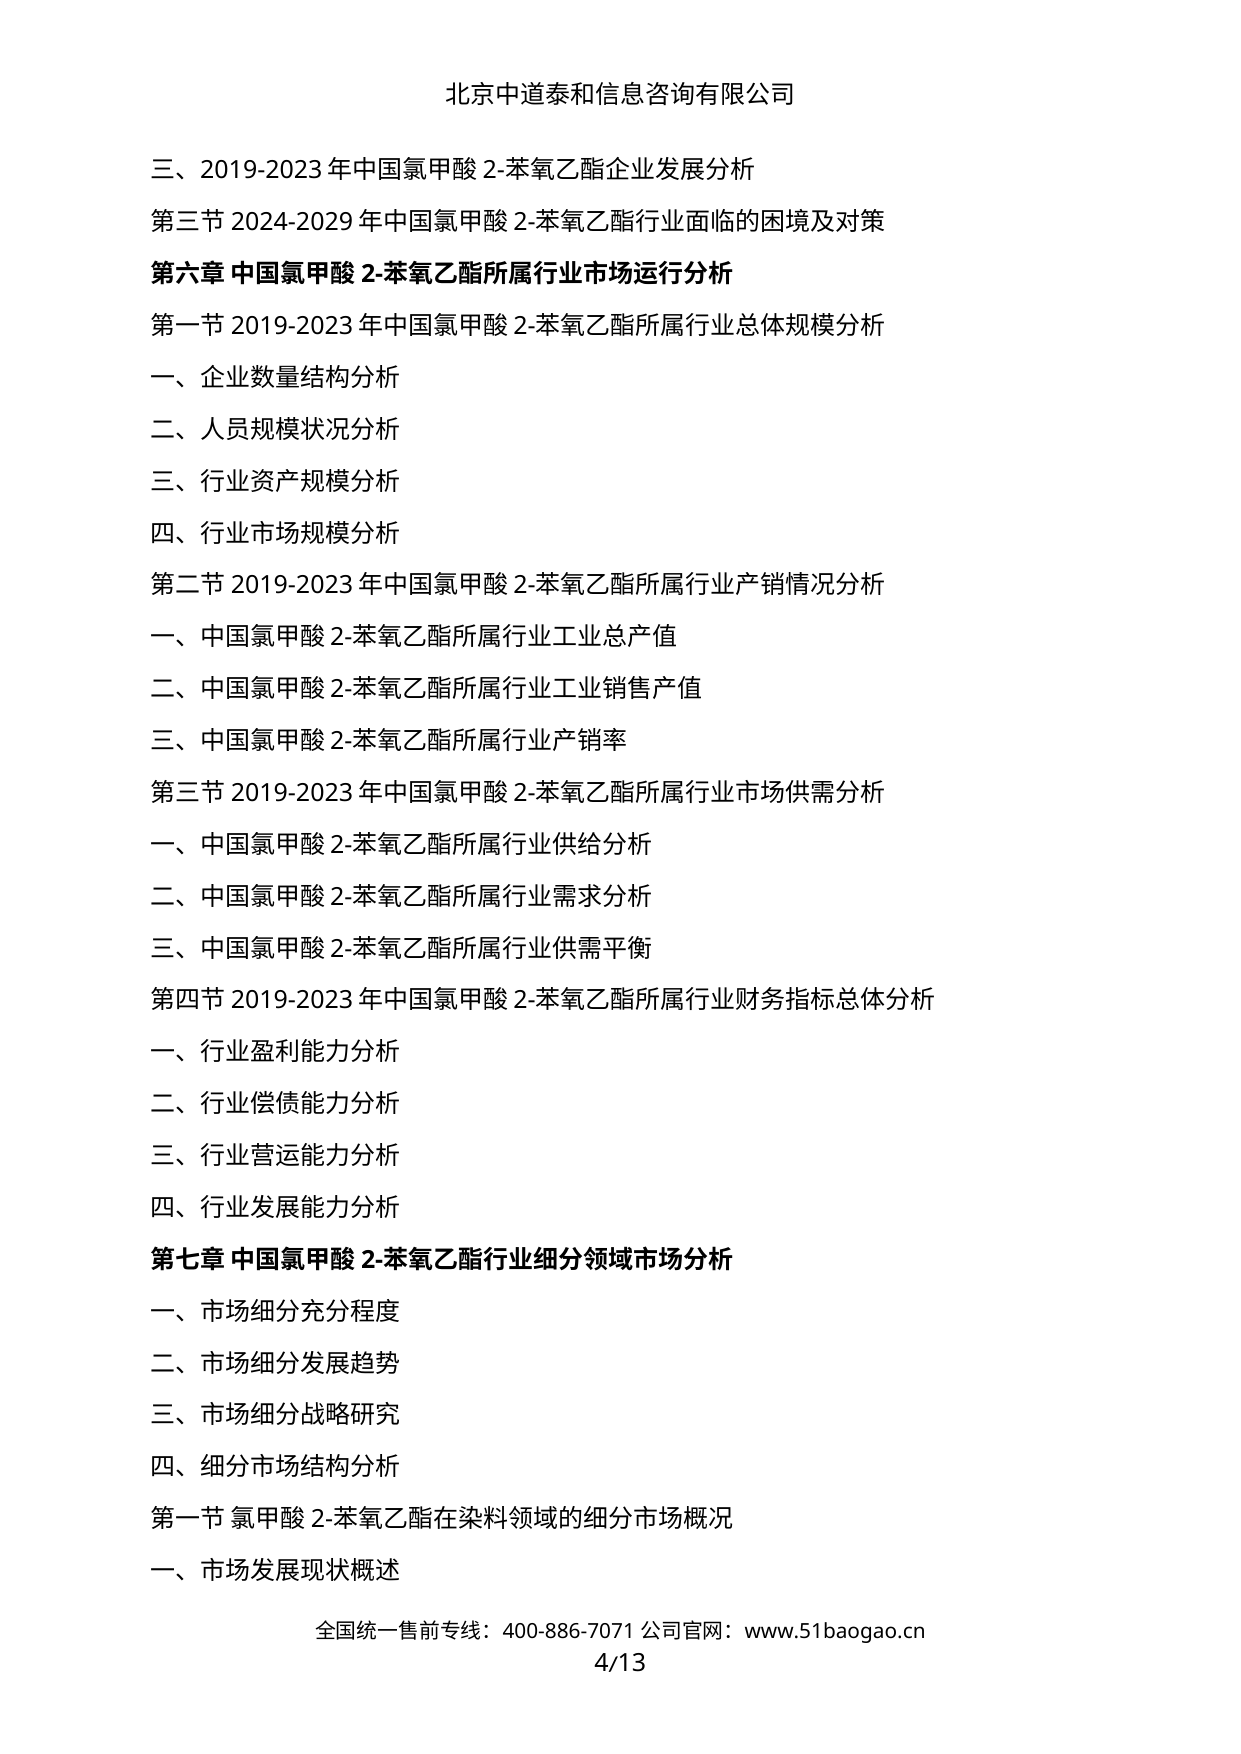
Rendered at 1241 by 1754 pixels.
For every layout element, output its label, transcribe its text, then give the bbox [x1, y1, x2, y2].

text 四、行业发展能力分析 [150, 1187, 1090, 1224]
text 四、行业市场规模分析 [150, 513, 1090, 549]
text 二、人员规模状况分析 [150, 409, 1090, 446]
text 二、市场细分发展趋势 [150, 1343, 1090, 1379]
text 三、行业营运能力分析 [150, 1136, 1090, 1172]
text 二、中国氯甲酸2-苯氧乙酯所属行业工业销售产值 [150, 669, 1090, 705]
text 三、市场细分战略研究 [150, 1395, 1090, 1431]
text 第三节 2024-2029年中国氯甲酸2-苯氧乙酯行业面临的困境及对策 [150, 202, 1090, 238]
text 一、行业盈利能力分析 [150, 1032, 1090, 1068]
text 一、中国氯甲酸2-苯氧乙酯所属行业工业总产值 [150, 617, 1090, 653]
text 四、细分市场结构分析 [150, 1447, 1090, 1483]
text 一、企业数量结构分析 [150, 357, 1090, 394]
text 第三节 2019-2023年中国氯甲酸2-苯氧乙酯所属行业市场供需分析 [150, 772, 1090, 809]
text 一、市场发展现状概述 [150, 1551, 1090, 1587]
text 第七章 中国氯甲酸2-苯氧乙酯行业细分领域市场分析 [150, 1239, 1090, 1276]
text 二、行业偿债能力分析 [150, 1084, 1090, 1120]
text 三、2019-2023年中国氯甲酸2-苯氧乙酯企业发展分析 [150, 150, 1090, 186]
text 第四节 2019-2023年中国氯甲酸2-苯氧乙酯所属行业财务指标总体分析 [150, 980, 1090, 1016]
text 三、中国氯甲酸2-苯氧乙酯所属行业供需平衡 [150, 928, 1090, 964]
text 一、市场细分充分程度 [150, 1291, 1090, 1327]
text 一、中国氯甲酸2-苯氧乙酯所属行业供给分析 [150, 824, 1090, 861]
text 第二节 2019-2023年中国氯甲酸2-苯氧乙酯所属行业产销情况分析 [150, 565, 1090, 601]
text 第六章 中国氯甲酸2-苯氧乙酯所属行业市场运行分析 [150, 254, 1090, 290]
text 三、行业资产规模分析 [150, 461, 1090, 497]
text 第一节 2019-2023年中国氯甲酸2-苯氧乙酯所属行业总体规模分析 [150, 306, 1090, 342]
text 三、中国氯甲酸2-苯氧乙酯所属行业产销率 [150, 721, 1090, 757]
text 第一节 氯甲酸2-苯氧乙酯在染料领域的细分市场概况 [150, 1499, 1090, 1535]
text 二、中国氯甲酸2-苯氧乙酯所属行业需求分析 [150, 876, 1090, 912]
